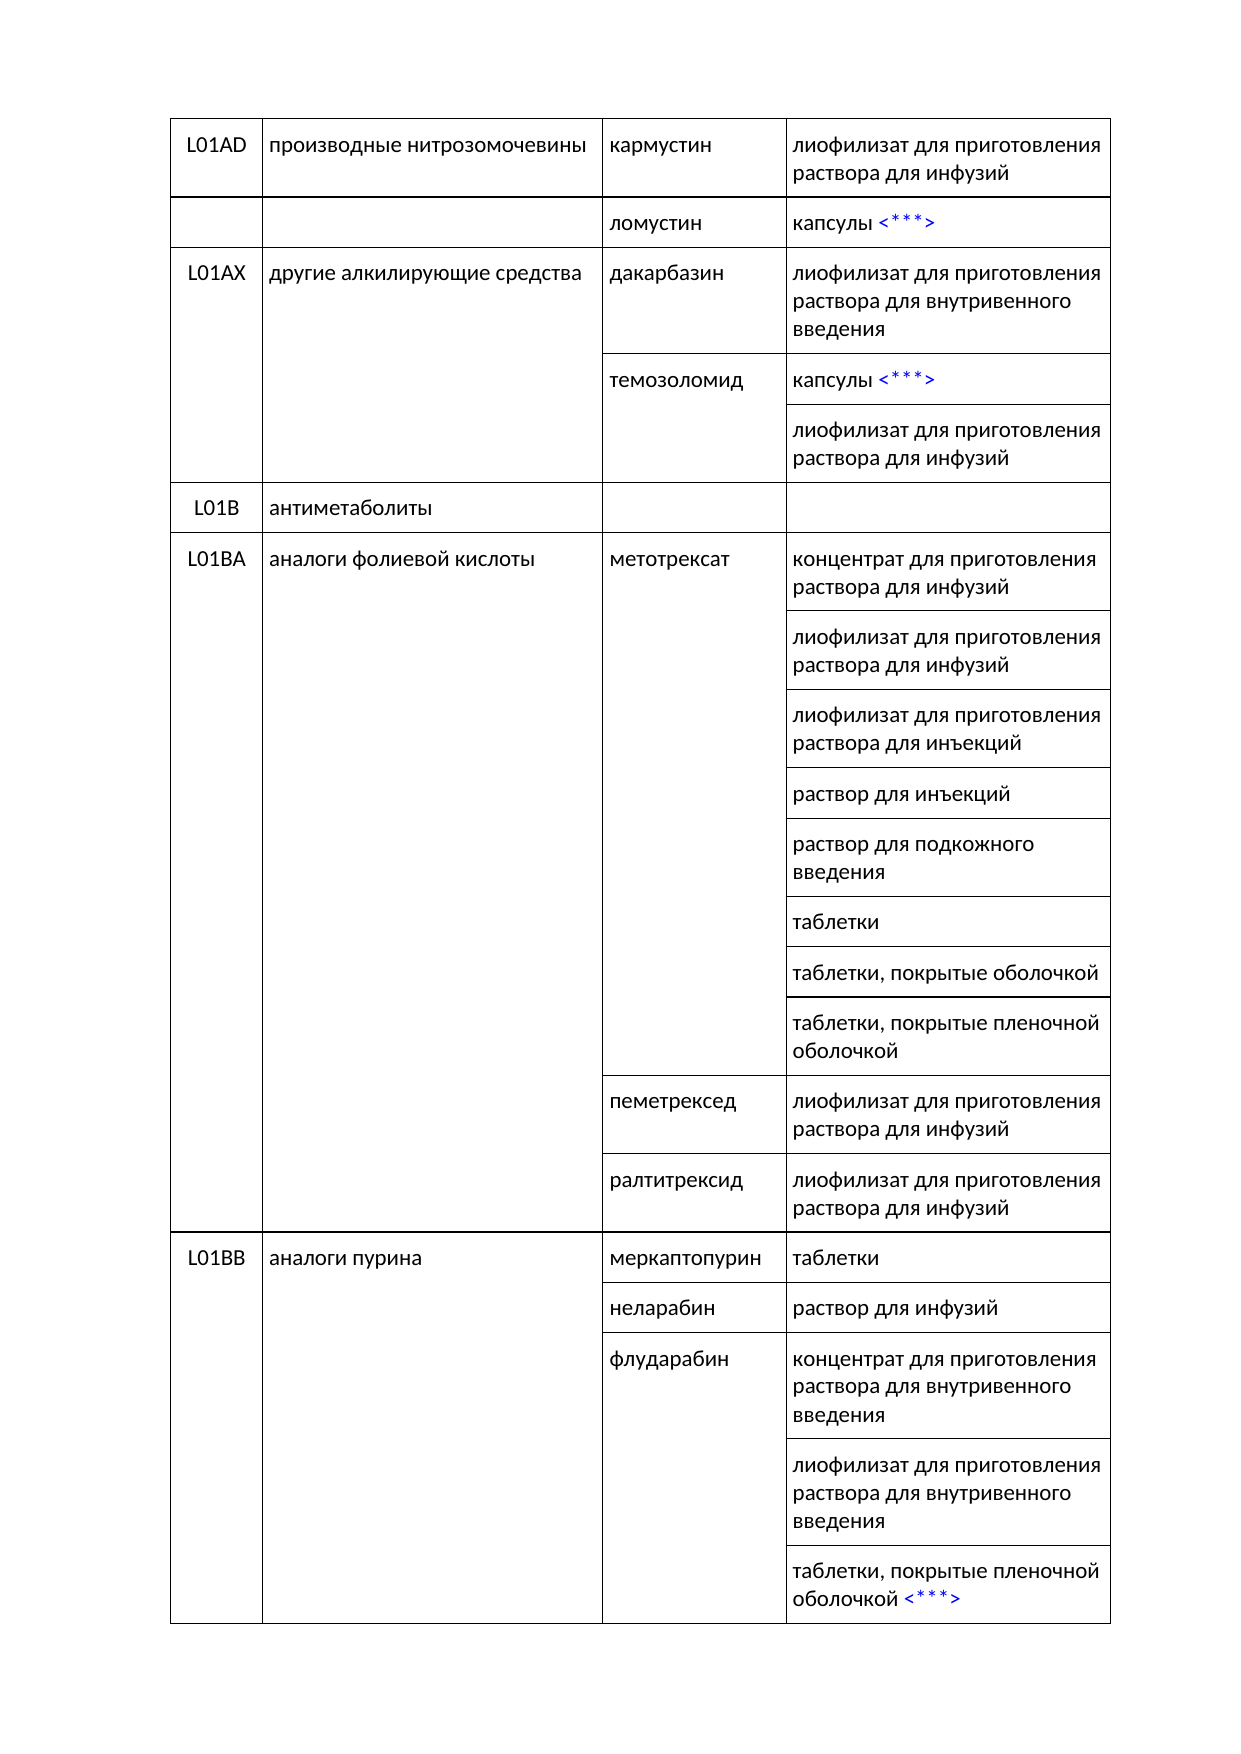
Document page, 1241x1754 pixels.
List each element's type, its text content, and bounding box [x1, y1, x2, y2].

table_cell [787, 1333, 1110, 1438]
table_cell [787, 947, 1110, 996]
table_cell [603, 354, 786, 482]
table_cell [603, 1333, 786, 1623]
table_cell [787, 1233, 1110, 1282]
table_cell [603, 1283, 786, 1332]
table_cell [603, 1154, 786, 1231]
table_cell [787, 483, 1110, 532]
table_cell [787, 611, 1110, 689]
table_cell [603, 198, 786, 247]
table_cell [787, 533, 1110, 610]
table_cell L01AD [171, 119, 262, 196]
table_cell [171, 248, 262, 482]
table_cell лиофилизат для приготовления раствора для инфузий [787, 119, 1110, 196]
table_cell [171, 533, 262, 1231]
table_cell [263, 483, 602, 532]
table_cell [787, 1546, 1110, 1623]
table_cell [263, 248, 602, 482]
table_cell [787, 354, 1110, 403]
table_cell производные нитрозомочевины [263, 119, 602, 196]
table_cell кармустин [603, 119, 786, 196]
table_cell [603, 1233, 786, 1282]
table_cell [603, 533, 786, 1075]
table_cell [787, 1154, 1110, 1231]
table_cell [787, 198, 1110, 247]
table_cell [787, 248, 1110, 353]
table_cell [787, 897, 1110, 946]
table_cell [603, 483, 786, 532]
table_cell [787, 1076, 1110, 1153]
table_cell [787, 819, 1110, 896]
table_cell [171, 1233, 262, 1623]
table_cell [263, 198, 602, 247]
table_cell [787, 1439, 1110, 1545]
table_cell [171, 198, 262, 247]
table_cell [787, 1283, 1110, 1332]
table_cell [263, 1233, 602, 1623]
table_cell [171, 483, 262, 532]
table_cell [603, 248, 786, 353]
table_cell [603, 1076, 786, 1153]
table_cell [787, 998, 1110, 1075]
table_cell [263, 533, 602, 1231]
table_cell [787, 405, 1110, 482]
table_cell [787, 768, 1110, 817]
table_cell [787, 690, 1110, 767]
